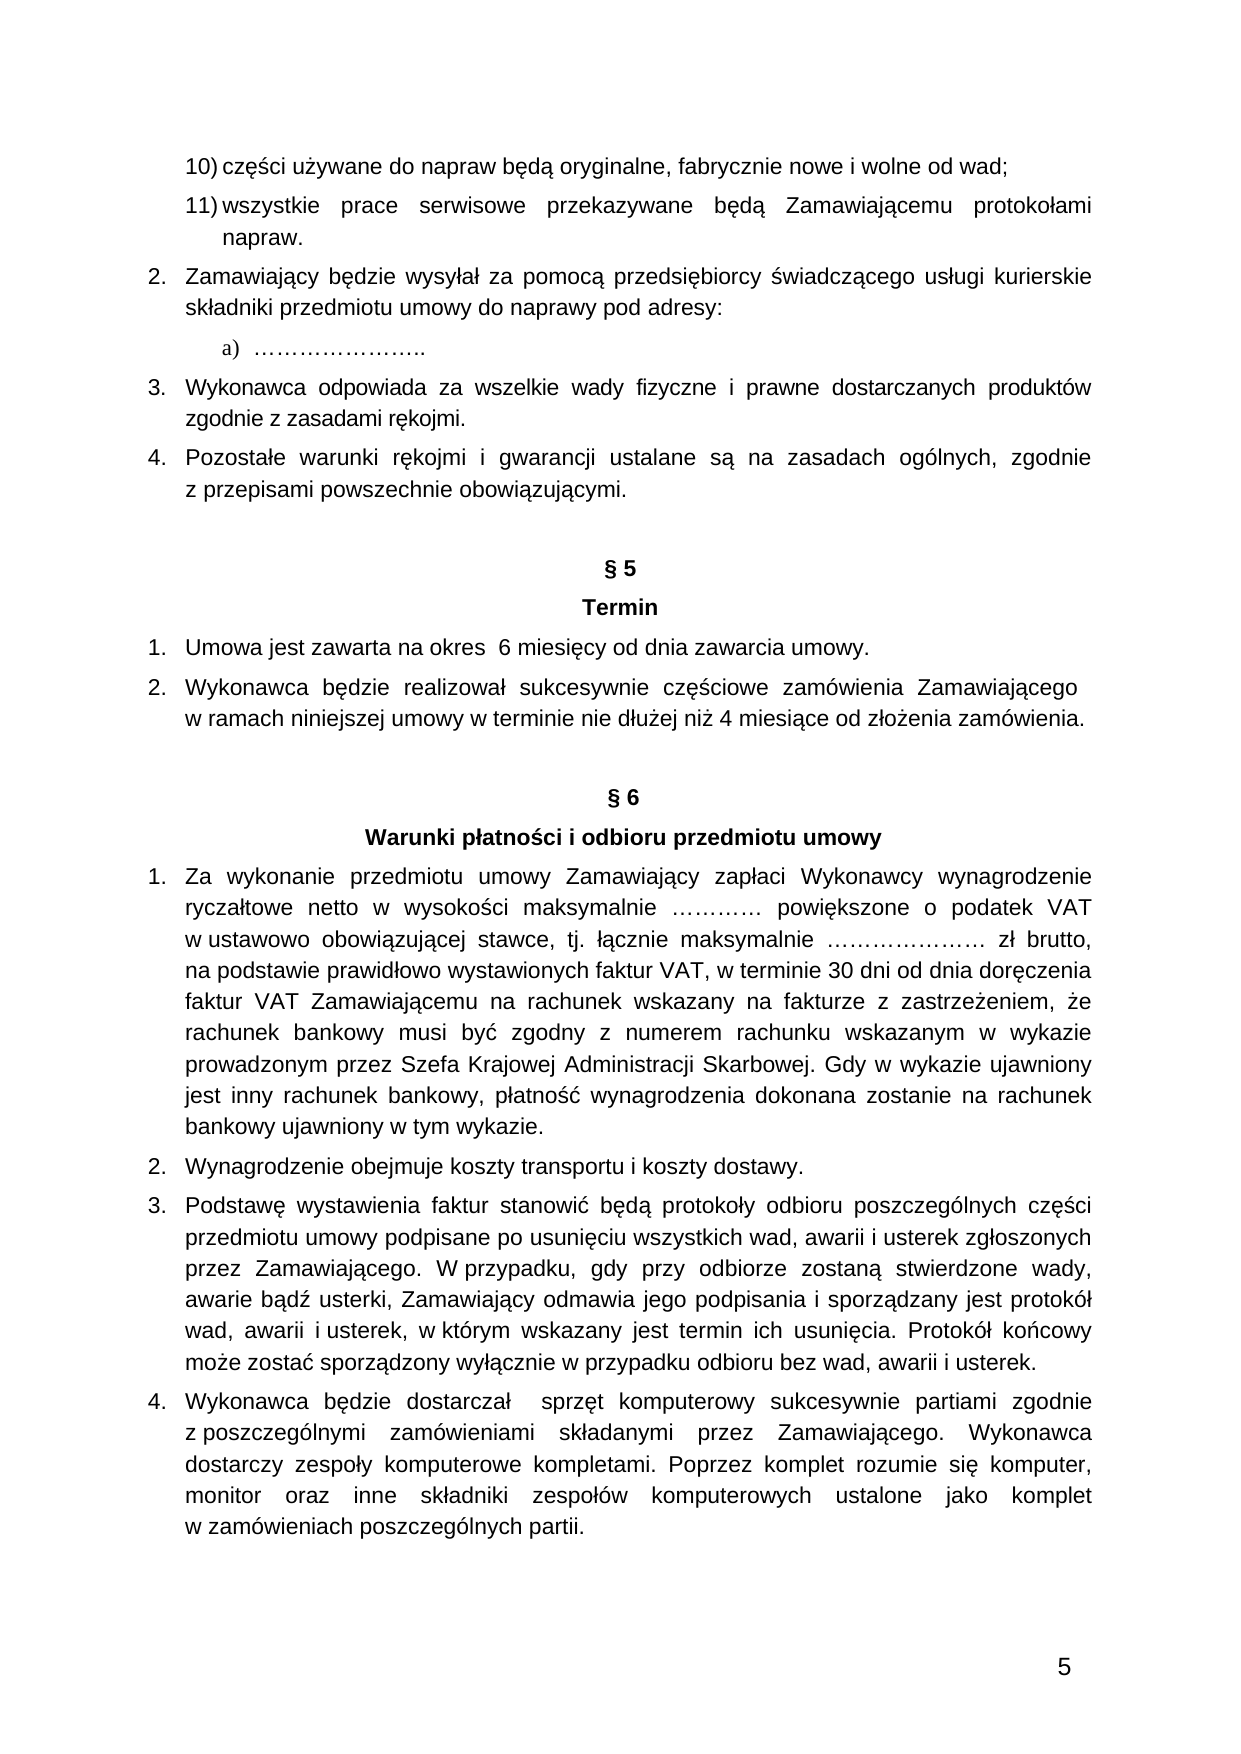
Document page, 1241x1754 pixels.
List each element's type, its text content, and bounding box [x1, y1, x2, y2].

list części używane do napraw będą oryginalne, fabrycznie nowe i wolne od wad; [185, 148, 1092, 179]
list Wykonawca będzie realizował sukcesywnie częściowe zamówienia Zamawiającego w ramach niniejszej umowy w terminie nie dłużej niż 4 miesiące od złożenia zamówienia. [148, 668, 1092, 731]
list Wykonawca będzie dostarczał sprzęt komputerowy sukcesywnie partiami zgodnie z poszczególnymi zamówieniami składanymi przez Zamawiającego. Wykonawca dostarczy zespoły komputerowe kompletami. Poprzez komplet rozumie się komputer, monitor oraz inne składniki zespołów komputerowych ustalone jako komplet w zamówieniach poszczególnych partii. [148, 1383, 1092, 1539]
text Warunki płatności i odbioru przedmiotu umowy [154, 818, 1092, 850]
list Pozostałe warunki rękojmi i gwarancji ustalane są na zasadach ogólnych, zgodnie z przepisami powszechnie obowiązującymi. [148, 439, 1092, 502]
text § 6 [154, 779, 1092, 810]
list wszystkie prace serwisowe przekazywane będą Zamawiającemu protokołami napraw. [185, 187, 1092, 250]
text Termin [148, 589, 1092, 621]
text § 5 [148, 550, 1092, 581]
list Podstawę wystawienia faktur stanowić będą protokoły odbioru poszczególnych części przedmiotu umowy podpisane po usunięciu wszystkich wad, awarii i usterek zgłoszonych przez Zamawiającego. W przypadku, gdy przy odbiorze zostaną stwierdzone wady, awarie bądź usterki, Zamawiający odmawia jego podpisania i sporządzany jest protokół wad, awarii i usterek, w którym wskazany jest termin ich usunięcia. Protokół końcowy może zostać sporządzony wyłącznie w przypadku odbioru bez wad, awarii i usterek. [148, 1187, 1092, 1375]
list Umowa jest zawarta na okres 6 miesięcy od dnia zawarcia umowy. [148, 629, 1092, 660]
list Za wykonanie przedmiotu umowy Zamawiający zapłaci Wykonawcy wynagrodzenie ryczałtowe netto w wysokości maksymalnie ………… powiększone o podatek VAT w ustawowo obowiązującej stawce, tj. łącznie maksymalnie ………………… zł brutto, na podstawie prawidłowo wystawionych faktur VAT, w terminie 30 dni od dnia doręczenia faktur VAT Zamawiającemu na rachunek wskazany na fakturze z zastrzeżeniem, że rachunek bankowy musi być zgodny z numerem rachunku wskazanym w wykazie prowadzonym przez Szefa Krajowej Administracji Skarbowej. Gdy w wykazie ujawniony jest inny rachunek bankowy, płatność wynagrodzenia dokonana zostanie na rachunek bankowy ujawniony w tym wykazie. [148, 858, 1092, 1139]
list Zamawiający będzie wysyłał za pomocą przedsiębiorcy świadczącego usługi kurierskie składniki przedmiotu umowy do naprawy pod adresy: [148, 258, 1092, 321]
list Wynagrodzenie obejmuje koszty transportu i koszty dostawy. [148, 1148, 1092, 1179]
list Wykonawca odpowiada za wszelkie wady fizyczne i prawne dostarczanych produktów zgodnie z zasadami rękojmi. [148, 368, 1092, 431]
list ………………….. [222, 329, 1092, 360]
